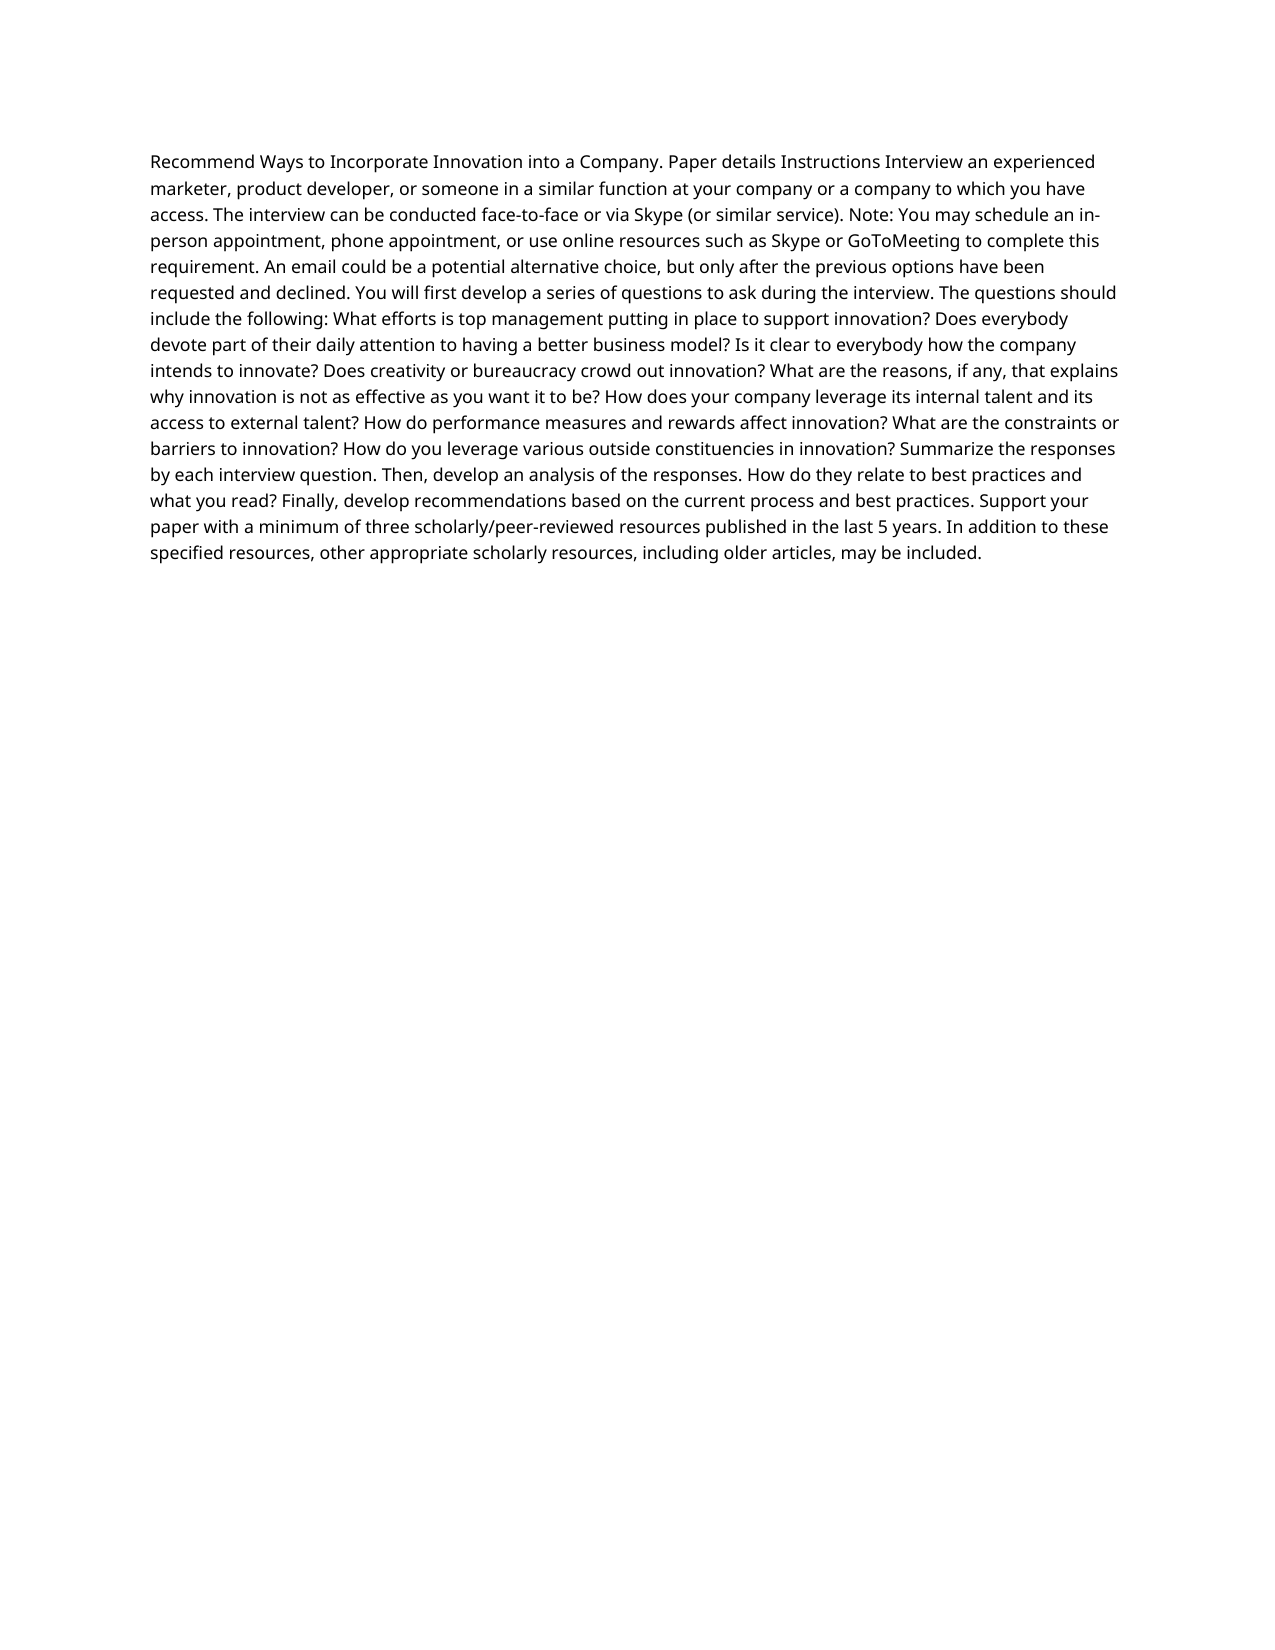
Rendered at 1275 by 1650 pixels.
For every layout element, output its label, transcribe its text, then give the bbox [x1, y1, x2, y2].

text Recommend Ways to Incorporate Innovation into a Company. Paper details Instructions Interview an experienced marketer, product developer, or someone in a similar function at your company or a company to which you have access. The interview can be conducted face-to-face or via Skype (or similar service). Note: You may schedule an in-person appointment, phone appointment, or use online resources such as Skype or GoToMeeting to complete this requirement. An email could be a potential alternative choice, but only after the previous options have been requested and declined. You will first develop a series of questions to ask during the interview. The questions should include the following: What efforts is top management putting in place to support innovation? Does everybody devote part of their daily attention to having a better business model? Is it clear to everybody how the company intends to innovate? Does creativity or bureaucracy crowd out innovation? What are the reasons, if any, that explains why innovation is not as effective as you want it to be? How does your company leverage its internal talent and its access to external talent? How do performance measures and rewards affect innovation? What are the constraints or barriers to innovation? How do you leverage various outside constituencies in innovation? Summarize the responses by each interview question. Then, develop an analysis of the responses. How do they relate to best practices and what you read? Finally, develop recommendations based on the current process and best practices. Support your paper with a minimum of three scholarly/peer-reviewed resources published in the last 5 years. In addition to these specified resources, other appropriate scholarly resources, including older articles, may be included. [150, 150, 1125, 565]
